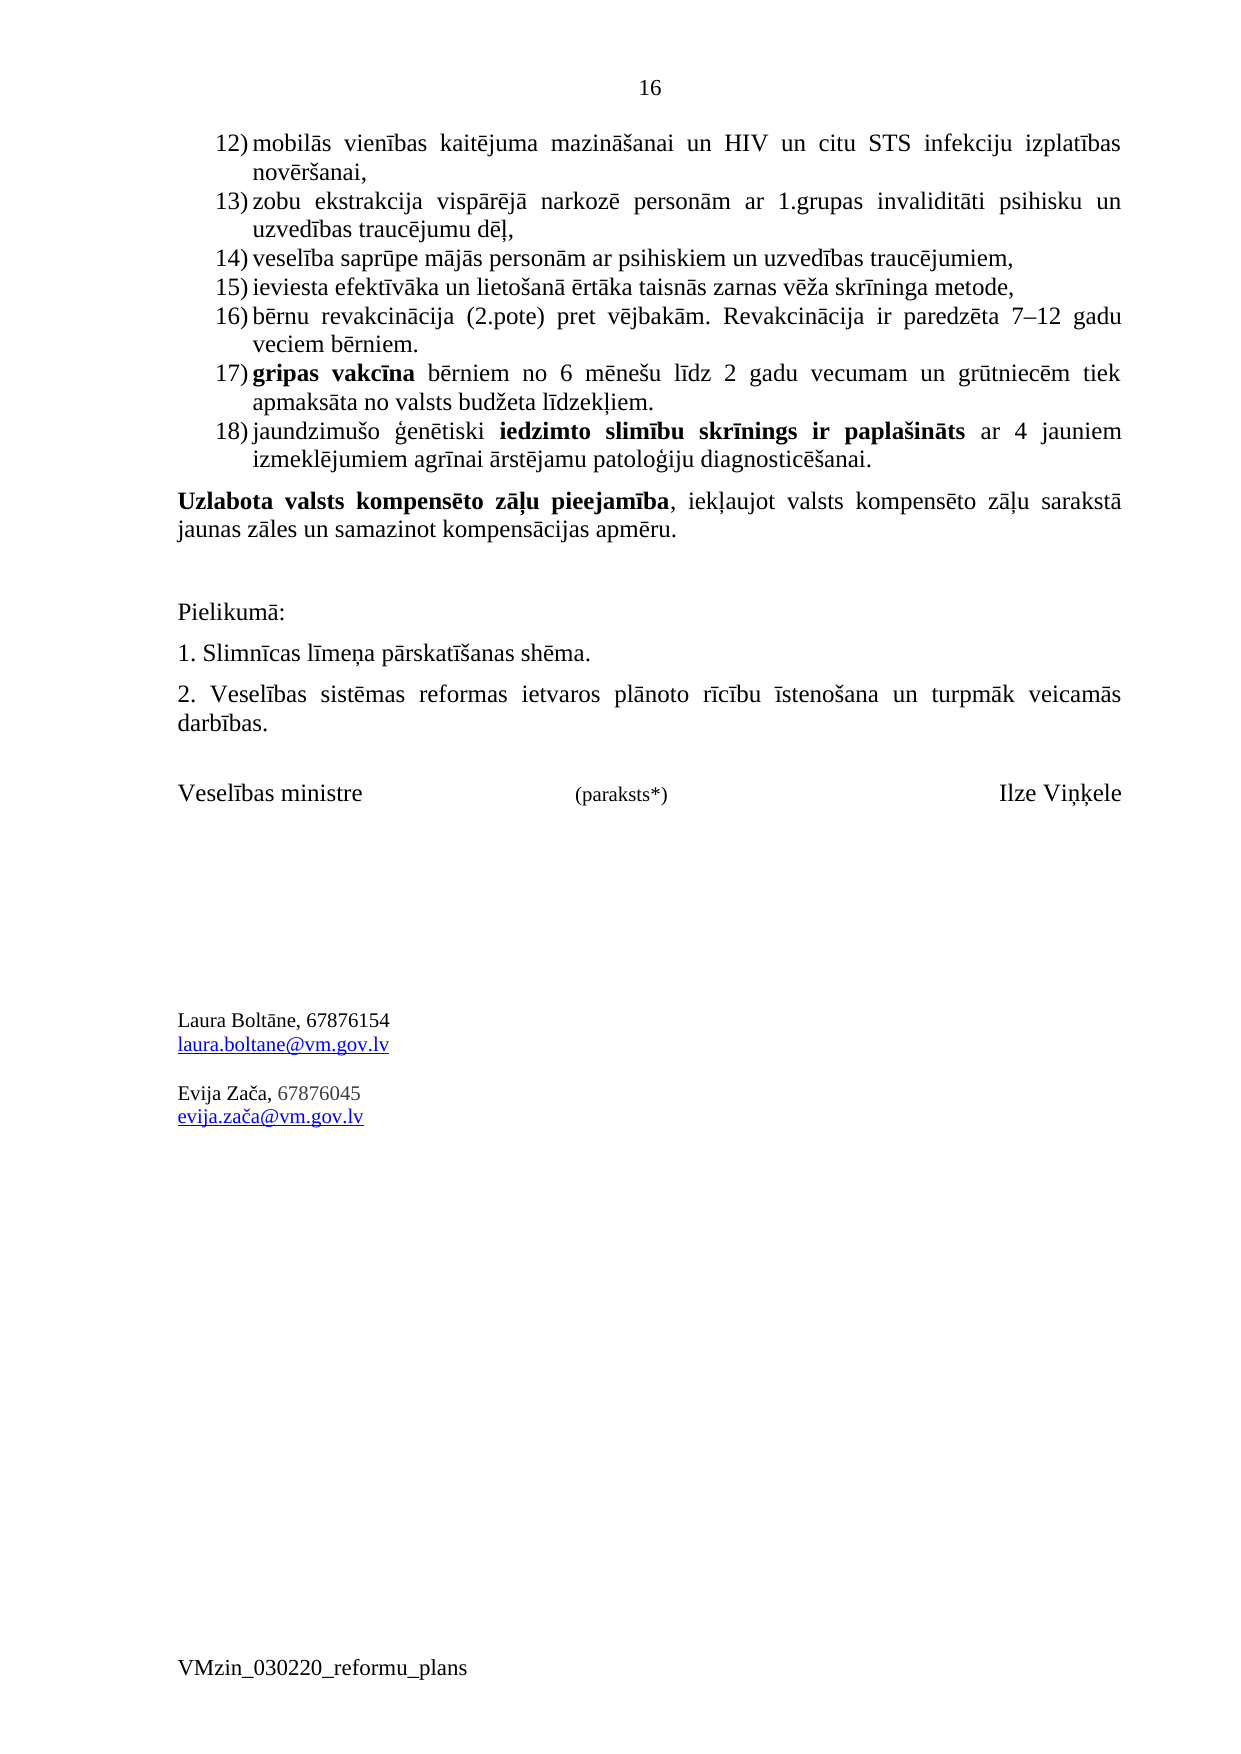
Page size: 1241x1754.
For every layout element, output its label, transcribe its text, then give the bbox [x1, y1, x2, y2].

text 1. Slimnīcas līmeņa pārskatīšanas shēma. [177, 638, 1122, 667]
list veselība saprūpe mājās personām ar psihiskiem un uzvedības traucējumiem, [215, 243, 1122, 272]
list gripas vakcīna bērniem no 6 mēnešu līdz 2 gadu vecumam un grūtniecēm tiek apmaksāta no valsts budžeta līdzekļiem. [215, 358, 1122, 416]
text Laura Boltāne, 67876154 [177, 1008, 1122, 1032]
text 2. Veselības sistēmas reformas ietvaros plānoto rīcību īstenošana un turpmāk veicamās darbības. [177, 679, 1122, 737]
list bērnu revakcinācija (2.pote) pret vējbakām. Revakcinācija ir paredzēta 7–12 gadu veciem bērniem. [215, 301, 1122, 358]
list jaundzimušo ģenētiski iedzimto slimību skrīnings ir paplašināts ar 4 jauniem izmeklējumiem agrīnai ārstējamu patoloģiju diagnosticēšanai. [215, 416, 1122, 473]
text Pielikumā: [177, 597, 1122, 626]
text Evija Zača, 67876045 [177, 1080, 1122, 1104]
list ieviesta efektīvāka un lietošanā ērtāka taisnās zarnas vēža skrīninga metode, [215, 272, 1122, 301]
list zobu ekstrakcija vispārējā narkozē personām ar 1.grupas invaliditāti psihisku un uzvedības traucējumu dēļ, [215, 186, 1122, 243]
text evija.zača@vm.gov.lv [177, 1104, 1122, 1128]
text laura.boltane@vm.gov.lv [177, 1032, 1122, 1056]
text Veselības ministre (paraksts*) Ilze Viņķele [177, 778, 1122, 807]
list mobilās vienības kaitējuma mazināšanai un HIV un citu STS infekciju izplatības novēršanai, [215, 128, 1122, 186]
text Uzlabota valsts kompensēto zāļu pieejamība, iekļaujot valsts kompensēto zāļu sarakstā jaunas zāles un samazinot kompensācijas apmēru. [177, 486, 1122, 543]
